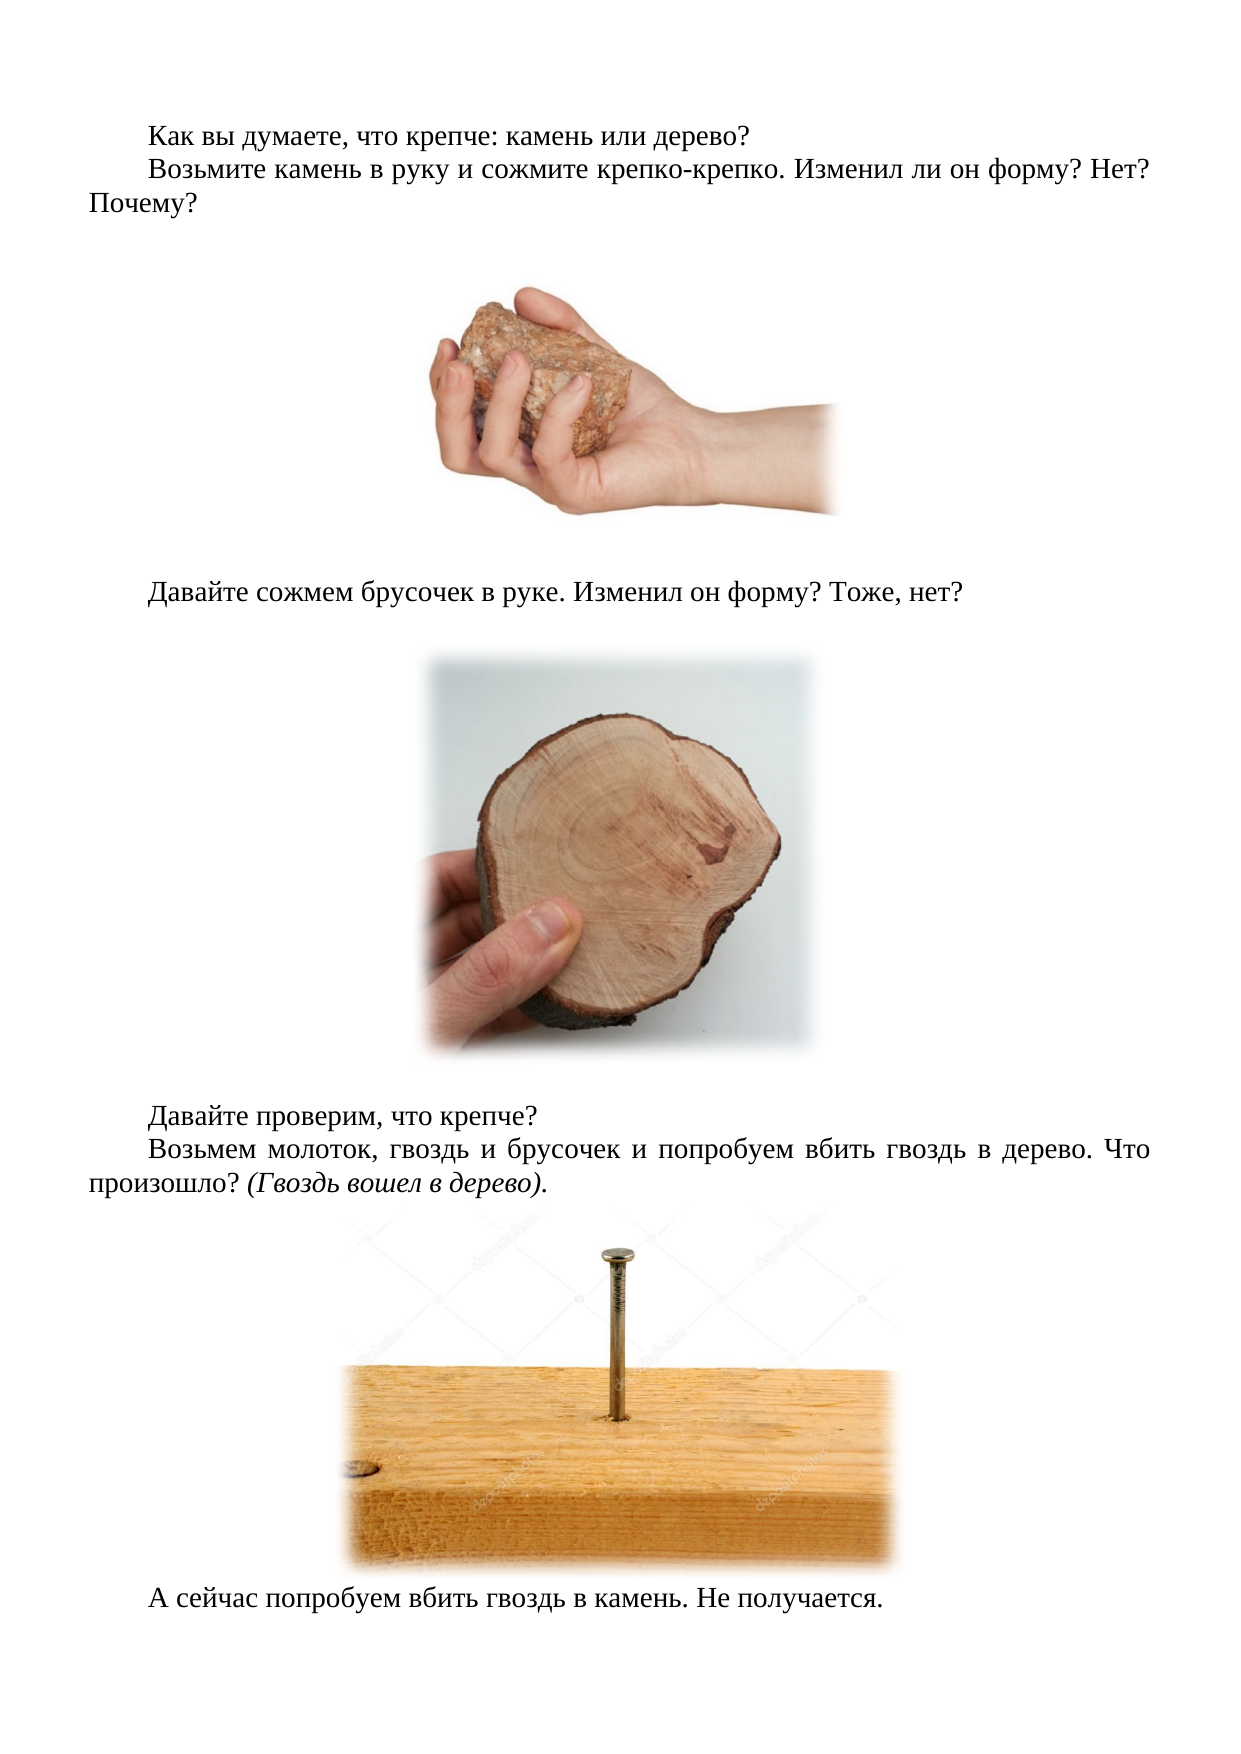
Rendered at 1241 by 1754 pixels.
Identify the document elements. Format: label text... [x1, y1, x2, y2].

picture [362, 1227, 878, 1552]
picture [441, 671, 799, 1035]
text Возьмем молоток, гвоздь и брусочек и попробуем вбить гвоздь в дерево. Что произошло? (Гвоздь вошел в дерево). [88, 1132, 1152, 1199]
picture [426, 282, 815, 511]
text Давайте проверим, что крепче? [88, 1098, 1152, 1132]
text Возьмите камень в руку и сожмите крепко-крепко. Изменил ли он форму? Нет? Почему? [88, 152, 1152, 219]
text Давайте сожмем брусочек в руке. Изменил он форму? Тоже, нет? [88, 574, 1152, 608]
text А сейчас попробуем вбить гвоздь в камень. Не получается. [88, 1581, 1152, 1614]
text Как вы думаете, что крепче: камень или дерево? [88, 118, 1152, 152]
